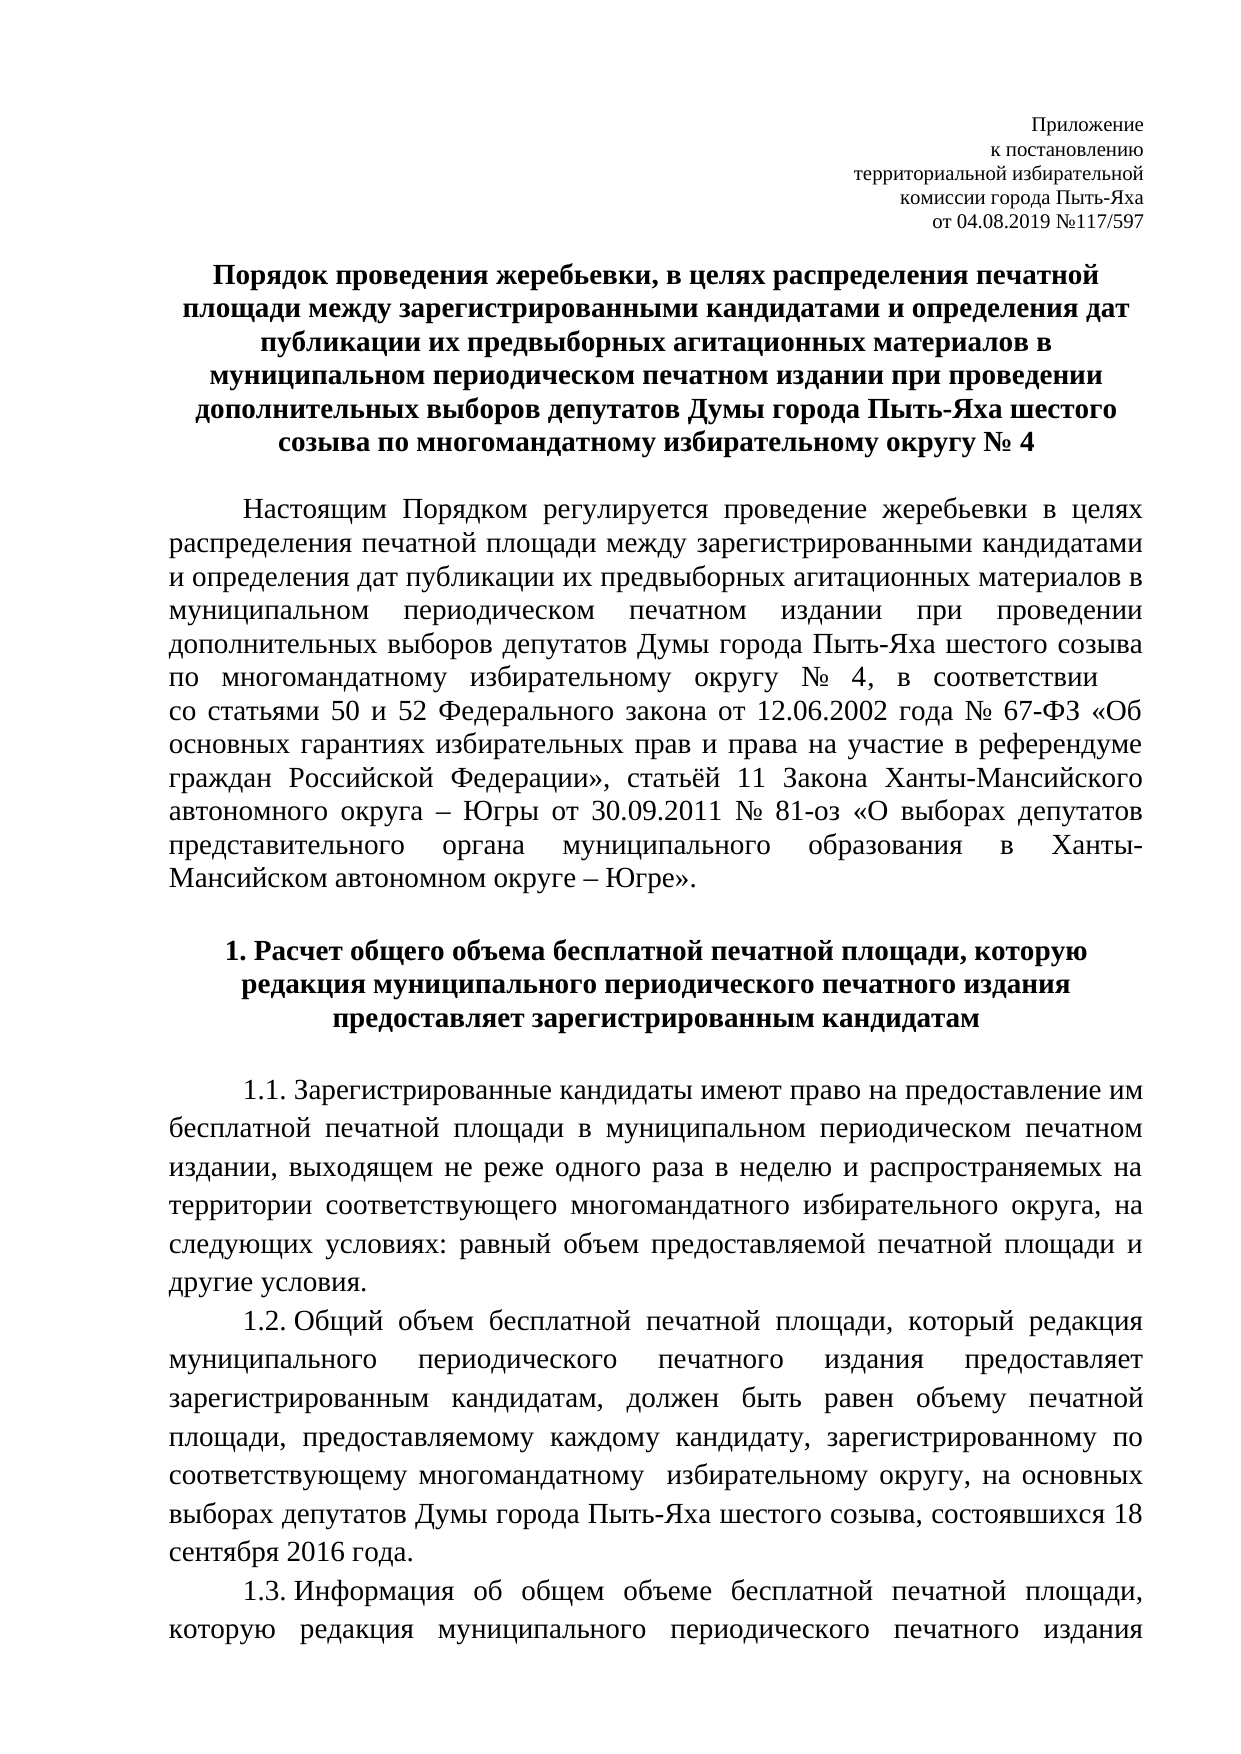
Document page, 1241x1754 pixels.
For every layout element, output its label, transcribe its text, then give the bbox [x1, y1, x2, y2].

text к постановлению [198, 136, 1144, 161]
text 1. Расчет общего объема бесплатной печатной площади, которую редакция муниципального периодического печатного издания предоставляет зарегистрированным кандидатам [169, 933, 1144, 1033]
text комиссии города Пыть-Яха [198, 184, 1144, 209]
text территориальной избирательной [198, 161, 1144, 184]
text Настоящим Порядком регулируется проведение жеребьевки в целях распределения печатной площади между зарегистрированными кандидатами и определения дат публикации их предвыборных агитационных материалов в муниципальном периодическом печатном издании при проведении дополнительных выборов депутатов Думы города Пыть-Яха шестого созыва по многомандатному избирательному округу № 4, в соответствии со статьями 50 и 52 Федерального закона от 12.06.2002 года № 67-ФЗ «Об основных гарантиях избирательных прав и права на участие в референдуме граждан Российской Федерации», статьёй 11 Закона Ханты-Мансийского автономного округа – Югры от 30.09.2011 № 81-оз «О выборах депутатов представительного органа муниципального образования в Ханты-Мансийском автономном округе – Югре». [169, 492, 1144, 894]
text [169, 1573, 1144, 1645]
text 1.2. Общий объем бесплатной печатной площади, который редакция муниципального периодического печатного издания предоставляет зарегистрированным кандидатам, должен быть равен объему печатной площади, предоставляемому каждому кандидату, зарегистрированному по соответствующему многомандатному избирательному округу, на основных выборах депутатов Думы города Пыть-Яха шестого созыва, состоявшихся 18 сентября 2016 года. [169, 1303, 1144, 1568]
text Приложение [198, 112, 1144, 136]
text Порядок проведения жеребьевки, в целях распределения печатной площади между зарегистрированными кандидатами и определения дат публикации их предвыборных агитационных материалов в муниципальном периодическом печатном издании при проведении дополнительных выборов депутатов Думы города Пыть-Яха шестого созыва по многомандатному избирательному округу № 4 [169, 257, 1144, 458]
text от 04.08.2019 №117/597 [198, 209, 1144, 233]
text 1.1. Зарегистрированные кандидаты имеют право на предоставление им бесплатной печатной площади в муниципальном периодическом печатном издании, выходящем не реже одного раза в неделю и распространяемых на территории соответствующего многомандатного избирательного округа, на следующих условиях: равный объем предоставляемой печатной площади и другие условия. [169, 1072, 1144, 1298]
